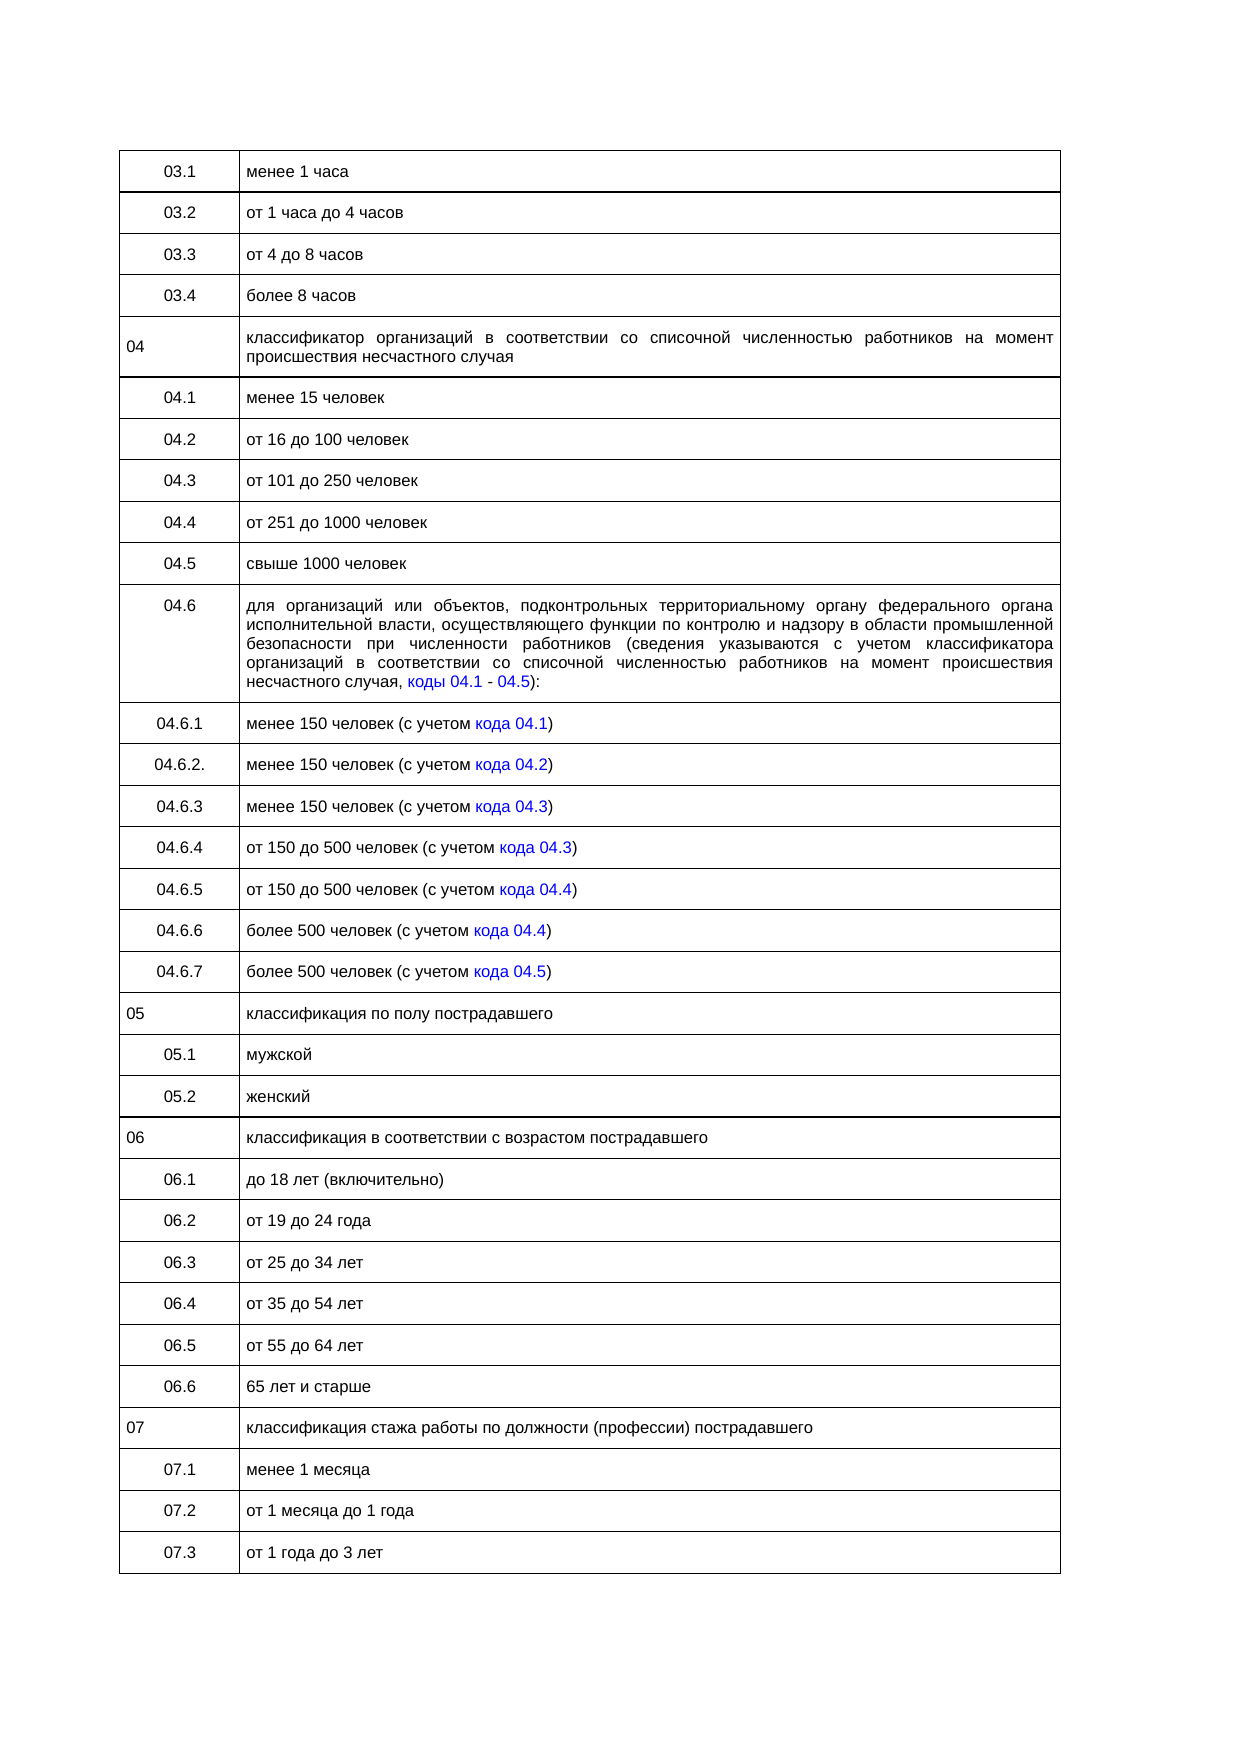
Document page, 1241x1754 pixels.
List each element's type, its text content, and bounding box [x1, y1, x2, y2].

table_cell от 1 часа до 4 часов [240, 193, 1060, 233]
table_cell классификация в соответствии с возрастом пострадавшего [240, 1118, 1060, 1158]
table_cell более 8 часов [240, 275, 1060, 316]
table_cell менее 15 человек [240, 378, 1060, 418]
table_cell 04.3 [120, 460, 239, 501]
table_cell 04.4 [120, 502, 239, 542]
table_cell 06.5 [120, 1325, 239, 1365]
table_cell от 19 до 24 года [240, 1200, 1060, 1241]
table_cell от 4 до 8 часов [240, 234, 1060, 274]
table_cell более 500 человек (с учетом кода 04.4) [240, 910, 1060, 951]
table_cell мужской [240, 1035, 1060, 1075]
table_cell от 25 до 34 лет [240, 1242, 1060, 1282]
table_cell от 16 до 100 человек [240, 419, 1060, 459]
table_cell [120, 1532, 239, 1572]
table_cell 04.2 [120, 419, 239, 459]
table_cell от 251 до 1000 человек [240, 502, 1060, 542]
table_cell 04.1 [120, 378, 239, 418]
table_cell более 500 человек (с учетом кода 04.5) [240, 952, 1060, 992]
table_cell 04.6.4 [120, 827, 239, 868]
table_cell 03.2 [120, 193, 239, 233]
table_cell 05 [120, 993, 239, 1033]
table_cell 04.6.1 [120, 703, 239, 743]
table_cell менее 150 человек (с учетом кода 04.2) [240, 744, 1060, 785]
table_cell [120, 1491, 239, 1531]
table_cell от 150 до 500 человек (с учетом кода 04.3) [240, 827, 1060, 868]
table_cell менее 150 человек (с учетом кода 04.3) [240, 786, 1060, 826]
table_cell от 150 до 500 человек (с учетом кода 04.4) [240, 869, 1060, 909]
table_cell 03.3 [120, 234, 239, 274]
table_cell менее 1 часа [240, 151, 1060, 191]
table_cell 03.4 [120, 275, 239, 316]
table_cell 06.4 [120, 1283, 239, 1324]
table_cell 04.6 [120, 585, 239, 702]
table_cell 04.6.5 [120, 869, 239, 909]
table_cell классификация по полу пострадавшего [240, 993, 1060, 1033]
table_cell 06 [120, 1118, 239, 1158]
table_cell свыше 1000 человек [240, 543, 1060, 584]
table_cell 04.6.2. [120, 744, 239, 785]
table_cell 04.6.7 [120, 952, 239, 992]
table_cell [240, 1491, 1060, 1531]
table_cell женский [240, 1076, 1060, 1116]
table_cell для организаций или объектов, подконтрольных территориальному органу федерального органа исполнительной власти, осуществляющего функции по контролю и надзору в области промышленной безопасности при численности работников (сведения указываются с учетом классификатора организаций в соответствии со списочной численностью работников на момент происшествия несчастного случая, коды 04.1 - 04.5): [240, 585, 1060, 702]
table_cell 06.6 [120, 1366, 239, 1407]
table_cell 04.6.6 [120, 910, 239, 951]
table_cell 05.1 [120, 1035, 239, 1075]
table_cell классификация стажа работы по должности (профессии) пострадавшего [240, 1408, 1060, 1448]
table_cell классификатор организаций в соответствии со списочной численностью работников на момент происшествия несчастного случая [240, 317, 1060, 376]
table_cell 07 [120, 1408, 239, 1448]
table_cell до 18 лет (включительно) [240, 1159, 1060, 1199]
table_cell 03.1 [120, 151, 239, 191]
table_cell 05.2 [120, 1076, 239, 1116]
table_cell 04 [120, 317, 239, 376]
table_cell 04.5 [120, 543, 239, 584]
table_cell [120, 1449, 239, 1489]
table_cell от 35 до 54 лет [240, 1283, 1060, 1324]
table_cell 06.2 [120, 1200, 239, 1241]
table_cell менее 150 человек (с учетом кода 04.1) [240, 703, 1060, 743]
table_cell от 55 до 64 лет [240, 1325, 1060, 1365]
table_cell 06.3 [120, 1242, 239, 1282]
table_cell 06.1 [120, 1159, 239, 1199]
table_cell от 101 до 250 человек [240, 460, 1060, 501]
table_cell 65 лет и старше [240, 1366, 1060, 1407]
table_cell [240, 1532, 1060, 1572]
table_cell 04.6.3 [120, 786, 239, 826]
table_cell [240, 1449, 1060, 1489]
